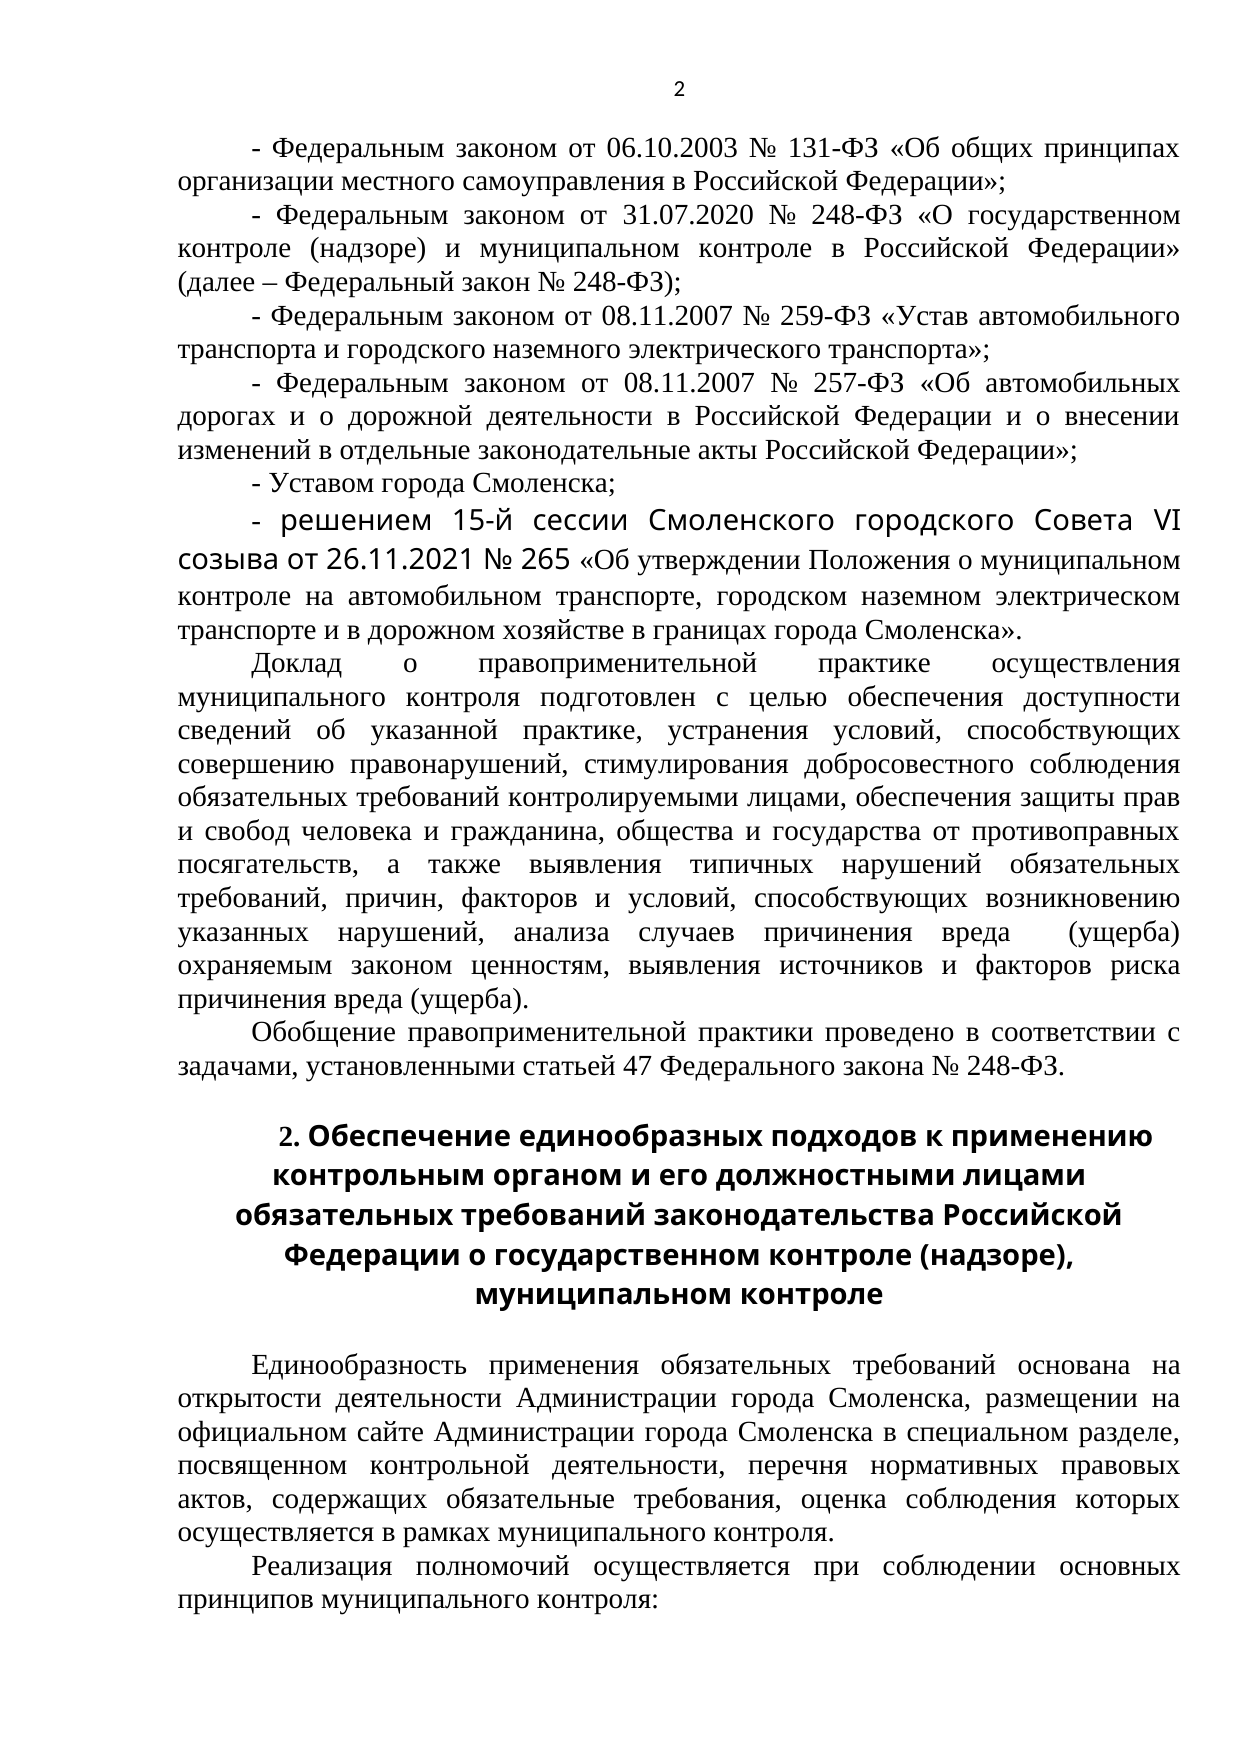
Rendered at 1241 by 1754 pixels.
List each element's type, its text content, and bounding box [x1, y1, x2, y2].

text - решением 15-й сессии Смоленского городского Совета VI созыва от 26.11.2021 № 265 «Об утверждении Положения о муниципальном контроле на автомобильном транспорте, городском наземном электрическом транспорте и в дорожном хозяйстве в границах города Смоленска». [177, 499, 1181, 645]
text - Уставом города Смоленска; [177, 465, 1181, 499]
text - Федеральным законом от 08.11.2007 № 259-ФЗ «Устав автомобильного транспорта и городского наземного электрического транспорта»; [177, 298, 1181, 365]
text - Федеральным законом от 08.11.2007 № 257-ФЗ «Об автомобильных дорогах и о дорожной деятельности в Российской Федерации и о внесении изменений в отдельные законодательные акты Российской Федерации»; [177, 365, 1181, 465]
text Единообразность применения обязательных требований основана на открытости деятельности Администрации города Смоленска, размещении на официальном сайте Администрации города Смоленска в специальном разделе, посвященном контрольной деятельности, перечня нормативных правовых актов, содержащих обязательные требования, оценка соблюдения которых осуществляется в рамках муниципального контроля. [177, 1347, 1181, 1548]
text 2. Обеспечение единообразных подходов к применению контрольным органом и его должностными лицами обязательных требований законодательства Российской Федерации о государственном контроле (надзоре), муниципальном контроле [177, 1115, 1181, 1313]
text Доклад о правоприменительной практике осуществления муниципального контроля подготовлен с целью обеспечения доступности сведений об указанной практике, устранения условий, способствующих совершению правонарушений, стимулирования добросовестного соблюдения обязательных требований контролируемыми лицами, обеспечения защиты прав и свобод человека и гражданина, общества и государства от противоправных посягательств, а также выявления типичных нарушений обязательных требований, причин, факторов и условий, способствующих возникновению указанных нарушений, анализа случаев причинения вреда (ущерба) охраняемым законом ценностям, выявления источников и факторов риска причинения вреда (ущерба). [177, 645, 1181, 1014]
text Реализация полномочий осуществляется при соблюдении основных принципов муниципального контроля: [177, 1548, 1181, 1615]
text - Федеральным законом от 31.07.2020 № 248-ФЗ «О государственном контроле (надзоре) и муниципальном контроле в Российской Федерации» (далее – Федеральный закон № 248-ФЗ); [177, 197, 1181, 298]
text - Федеральным законом от 06.10.2003 № 131-ФЗ «Об общих принципах организации местного самоуправления в Российской Федерации»; [177, 130, 1181, 197]
text Обобщение правоприменительной практики проведено в соответствии с задачами, установленными статьей 47 Федерального закона № 248-ФЗ. [177, 1014, 1181, 1081]
